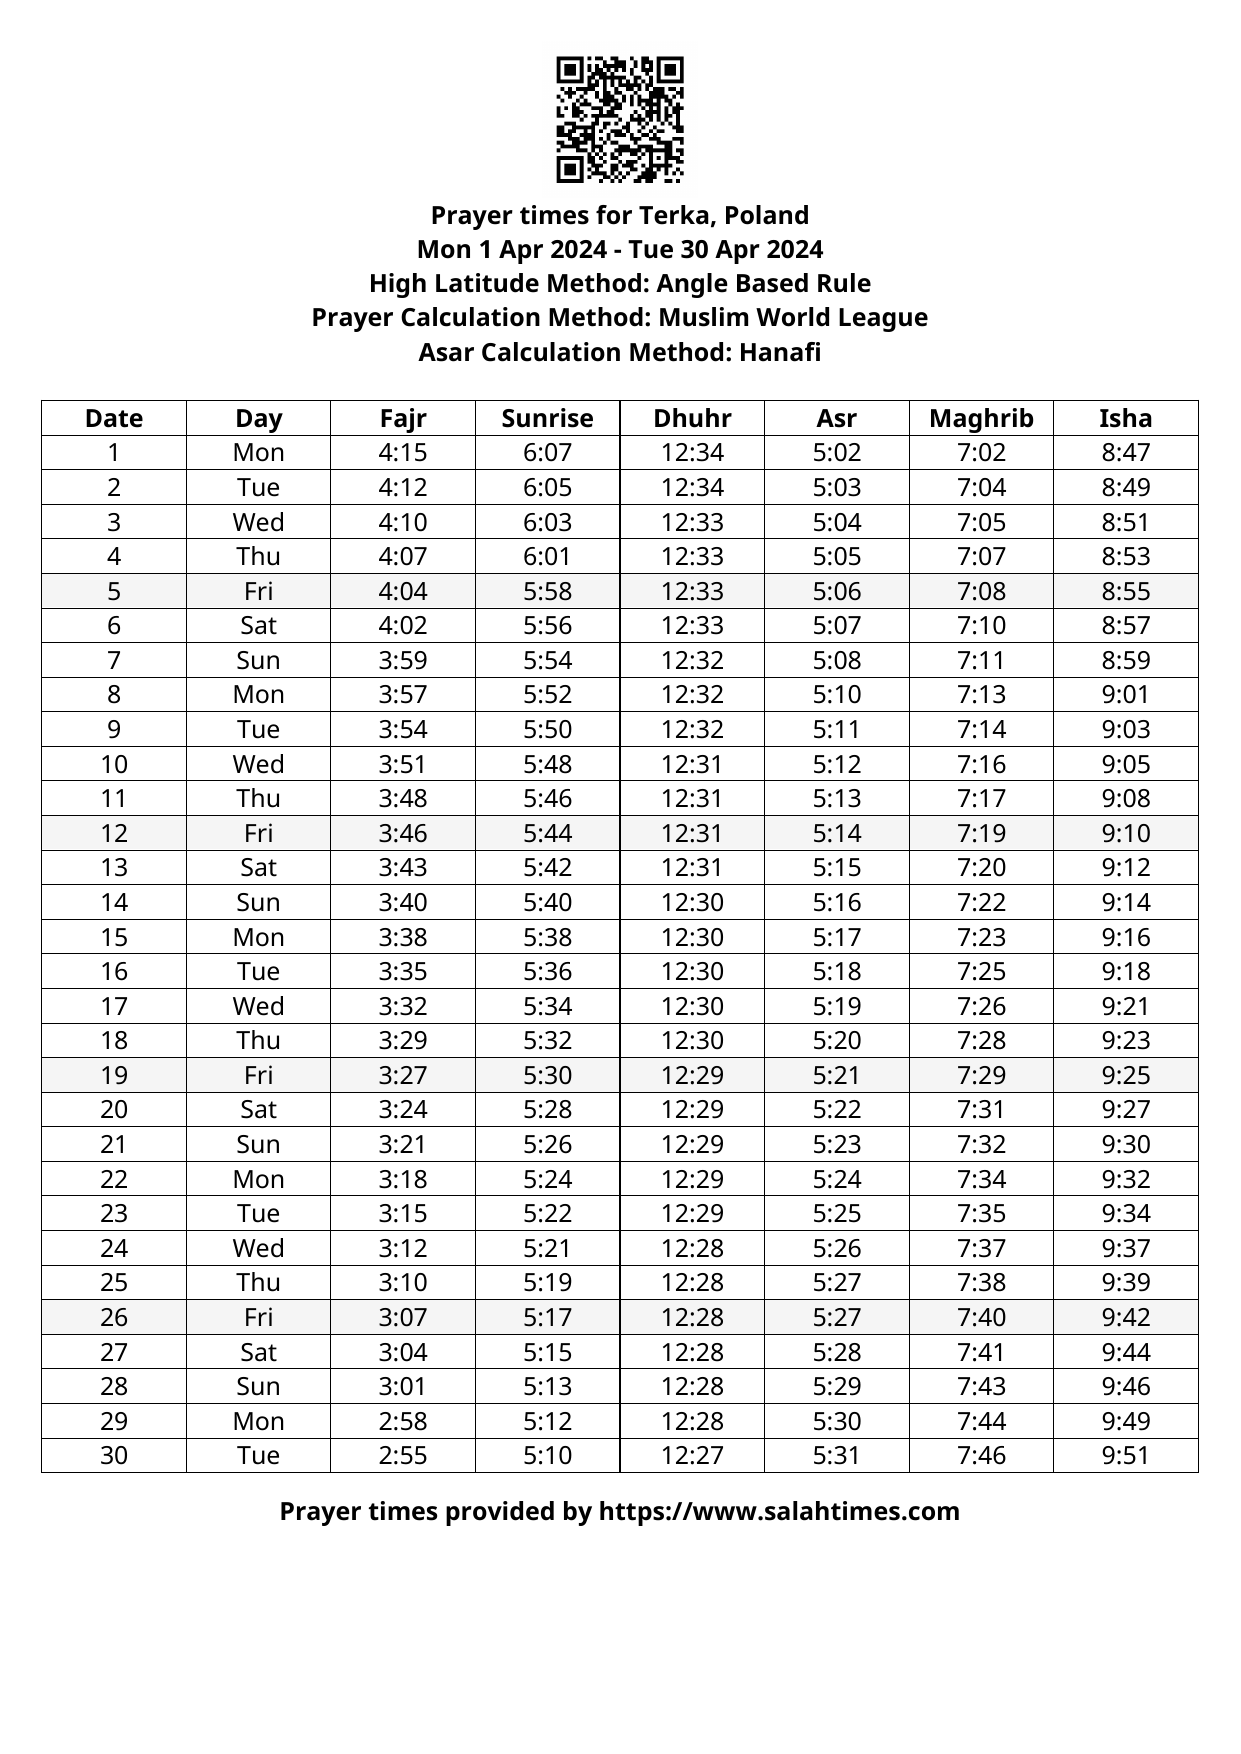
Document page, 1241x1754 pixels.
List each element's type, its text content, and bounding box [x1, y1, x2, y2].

table_cell 5:31 [765, 1439, 909, 1472]
table_cell 2 [42, 470, 186, 504]
table_cell 5:38 [476, 920, 619, 953]
table_cell 16 [42, 954, 186, 988]
table_cell 9 [42, 712, 186, 746]
table_cell 18 [42, 1024, 186, 1057]
table_cell 5:10 [765, 678, 909, 711]
table_cell 3:29 [331, 1024, 475, 1057]
table_cell 5:13 [765, 781, 909, 815]
table_cell 11 [42, 781, 186, 815]
table_cell 3 [42, 505, 186, 538]
table_cell 3:18 [331, 1162, 475, 1195]
table_cell 27 [42, 1335, 186, 1368]
table_cell 12:32 [621, 678, 764, 711]
table_cell Fri [187, 1058, 330, 1092]
table_cell 5:28 [765, 1335, 909, 1368]
table_cell 15 [42, 920, 186, 953]
table_cell 7:32 [910, 1127, 1053, 1161]
table_cell 12:29 [621, 1093, 764, 1126]
table_cell 14 [42, 885, 186, 919]
table_cell 5:19 [765, 989, 909, 1022]
table_cell 3:46 [331, 816, 475, 849]
text High Latitude Method: Angle Based Rule [42, 266, 1198, 300]
table_cell 7:37 [910, 1231, 1053, 1264]
table_cell 5:21 [765, 1058, 909, 1092]
table_cell 12:32 [621, 712, 764, 746]
table_cell 12:31 [621, 747, 764, 780]
table_cell 5:42 [476, 851, 619, 884]
table_cell 12:31 [621, 816, 764, 849]
table_cell 23 [42, 1196, 186, 1230]
table_cell 5:22 [765, 1093, 909, 1126]
table_cell 5:17 [476, 1300, 619, 1334]
table_cell Sat [187, 851, 330, 884]
table_cell 3:32 [331, 989, 475, 1022]
table_cell 5:26 [476, 1127, 619, 1161]
table_cell 6:03 [476, 505, 619, 538]
table_cell 5:12 [765, 747, 909, 780]
table_cell Tue [187, 954, 330, 988]
table_cell 9:25 [1054, 1058, 1198, 1092]
table_cell 3:48 [331, 781, 475, 815]
table_cell 3:24 [331, 1093, 475, 1126]
table_cell 12:28 [621, 1369, 764, 1403]
table_cell 5:52 [476, 678, 619, 711]
table_cell 5:07 [765, 609, 909, 642]
table_cell Thu [187, 1024, 330, 1057]
table_cell Sun [187, 643, 330, 677]
table_cell 5:06 [765, 574, 909, 607]
table_cell Wed [187, 747, 330, 780]
table_cell 8:53 [1054, 539, 1198, 573]
table_cell 5:36 [476, 954, 619, 988]
table_cell 12:33 [621, 505, 764, 538]
table_cell 3:35 [331, 954, 475, 988]
table_cell 7:31 [910, 1093, 1053, 1126]
table_cell 12:27 [621, 1439, 764, 1472]
table_cell 8:55 [1054, 574, 1198, 607]
table_cell 2:58 [331, 1404, 475, 1437]
table_cell 7:38 [910, 1266, 1053, 1299]
table_cell 3:07 [331, 1300, 475, 1334]
table_cell Tue [187, 1196, 330, 1230]
table_cell 5:48 [476, 747, 619, 780]
table_cell 5:03 [765, 470, 909, 504]
table_cell Sun [187, 1127, 330, 1161]
table_cell 22 [42, 1162, 186, 1195]
table_cell 7:25 [910, 954, 1053, 988]
table_cell 12:29 [621, 1058, 764, 1092]
table_cell 6:01 [476, 539, 619, 573]
table_header Day [187, 401, 330, 434]
text Asar Calculation Method: Hanafi [42, 334, 1198, 368]
table_cell 12:34 [621, 436, 764, 469]
table_cell 5:18 [765, 954, 909, 988]
table_cell 3:51 [331, 747, 475, 780]
table_cell 9:16 [1054, 920, 1198, 953]
table_cell 12:31 [621, 781, 764, 815]
table_cell Tue [187, 470, 330, 504]
table_cell Thu [187, 781, 330, 815]
table_cell 12:32 [621, 643, 764, 677]
table_cell Wed [187, 505, 330, 538]
table_cell 7:19 [910, 816, 1053, 849]
table_cell 12:30 [621, 920, 764, 953]
table_cell 5:13 [476, 1369, 619, 1403]
table_cell 12:33 [621, 574, 764, 607]
table_cell 7:22 [910, 885, 1053, 919]
table_cell 7:34 [910, 1162, 1053, 1195]
table_cell 8 [42, 678, 186, 711]
table_cell 3:12 [331, 1231, 475, 1264]
table_cell 7:28 [910, 1024, 1053, 1057]
table_cell 24 [42, 1231, 186, 1264]
table_cell 7:17 [910, 781, 1053, 815]
table_cell 5:05 [765, 539, 909, 573]
table_cell 3:21 [331, 1127, 475, 1161]
table_cell 7 [42, 643, 186, 677]
table_cell 3:01 [331, 1369, 475, 1403]
table_cell 5:15 [476, 1335, 619, 1368]
table_cell 8:49 [1054, 470, 1198, 504]
table_cell 5:26 [765, 1231, 909, 1264]
table_cell 12:33 [621, 609, 764, 642]
table_cell 9:18 [1054, 954, 1198, 988]
table_cell 13 [42, 851, 186, 884]
table_cell Mon [187, 436, 330, 469]
table_cell 7:11 [910, 643, 1053, 677]
table_cell 5:20 [765, 1024, 909, 1057]
table_cell 5:15 [765, 851, 909, 884]
table_cell 5:04 [765, 505, 909, 538]
table_header Isha [1054, 401, 1198, 434]
table_cell 7:29 [910, 1058, 1053, 1092]
table_cell 1 [42, 436, 186, 469]
table_cell 5:22 [476, 1196, 619, 1230]
table_cell 5:28 [476, 1093, 619, 1126]
table_cell 5:12 [476, 1404, 619, 1437]
table_cell 8:51 [1054, 505, 1198, 538]
table_cell 7:02 [910, 436, 1053, 469]
table_cell 4:10 [331, 505, 475, 538]
table_cell Sun [187, 1369, 330, 1403]
table_cell 6:05 [476, 470, 619, 504]
table_cell 9:51 [1054, 1439, 1198, 1472]
table_cell 3:59 [331, 643, 475, 677]
table_cell Thu [187, 539, 330, 573]
table_cell 28 [42, 1369, 186, 1403]
table_cell 7:16 [910, 747, 1053, 780]
table_cell 10 [42, 747, 186, 780]
table_cell 9:32 [1054, 1162, 1198, 1195]
table_cell 9:39 [1054, 1266, 1198, 1299]
table_cell 4:04 [331, 574, 475, 607]
table_cell 26 [42, 1300, 186, 1334]
table_cell Mon [187, 1404, 330, 1437]
table_header Fajr [331, 401, 475, 434]
table_cell Fri [187, 1300, 330, 1334]
table_cell 12:29 [621, 1196, 764, 1230]
table_cell 5:56 [476, 609, 619, 642]
table_cell 21 [42, 1127, 186, 1161]
table_cell 9:03 [1054, 712, 1198, 746]
table_cell 12:28 [621, 1266, 764, 1299]
table_cell 3:27 [331, 1058, 475, 1092]
table_cell 5:21 [476, 1231, 619, 1264]
table_cell 12:34 [621, 470, 764, 504]
text Prayer times provided by https://www.salahtimes.com [42, 1494, 1198, 1528]
table_cell 4 [42, 539, 186, 573]
table_header Dhuhr [621, 401, 764, 434]
text Prayer times for Terka, Poland [42, 198, 1198, 232]
table_cell 3:43 [331, 851, 475, 884]
table_cell Mon [187, 920, 330, 953]
table_cell Fri [187, 574, 330, 607]
table_cell 7:13 [910, 678, 1053, 711]
table_cell 9:12 [1054, 851, 1198, 884]
table_cell 5:27 [765, 1266, 909, 1299]
table_cell 12:33 [621, 539, 764, 573]
table_cell 7:04 [910, 470, 1053, 504]
table_cell 3:10 [331, 1266, 475, 1299]
table_cell 5:23 [765, 1127, 909, 1161]
table_cell 12:29 [621, 1162, 764, 1195]
table_cell 4:07 [331, 539, 475, 573]
table_header Date [42, 401, 186, 434]
table_cell 5:25 [765, 1196, 909, 1230]
table_cell 12:28 [621, 1335, 764, 1368]
table_cell 3:04 [331, 1335, 475, 1368]
table_cell Thu [187, 1266, 330, 1299]
table_cell 6:07 [476, 436, 619, 469]
table_header Asr [765, 401, 909, 434]
table_cell 12 [42, 816, 186, 849]
text Prayer Calculation Method: Muslim World League [42, 300, 1198, 334]
table_cell 9:42 [1054, 1300, 1198, 1334]
table_cell 6 [42, 609, 186, 642]
table_cell 9:34 [1054, 1196, 1198, 1230]
table_cell 7:43 [910, 1369, 1053, 1403]
table_cell 5:02 [765, 436, 909, 469]
table_cell 9:05 [1054, 747, 1198, 780]
table_cell 8:59 [1054, 643, 1198, 677]
table_cell 12:28 [621, 1231, 764, 1264]
table_cell 5:24 [476, 1162, 619, 1195]
table_cell 12:30 [621, 954, 764, 988]
table_cell 12:30 [621, 885, 764, 919]
table_cell 4:02 [331, 609, 475, 642]
table_cell 12:28 [621, 1404, 764, 1437]
table_cell 12:30 [621, 989, 764, 1022]
table_cell 3:40 [331, 885, 475, 919]
table_cell Tue [187, 712, 330, 746]
table_cell 9:46 [1054, 1369, 1198, 1403]
table_cell 8:47 [1054, 436, 1198, 469]
table_cell 5:16 [765, 885, 909, 919]
table_cell 7:46 [910, 1439, 1053, 1472]
table_cell 7:23 [910, 920, 1053, 953]
table_cell 3:15 [331, 1196, 475, 1230]
table_cell 7:35 [910, 1196, 1053, 1230]
table_cell 5:46 [476, 781, 619, 815]
table_cell 9:23 [1054, 1024, 1198, 1057]
table_cell 7:14 [910, 712, 1053, 746]
table_cell 5:32 [476, 1024, 619, 1057]
table_cell 5:10 [476, 1439, 619, 1472]
table_cell 7:44 [910, 1404, 1053, 1437]
table_cell 3:54 [331, 712, 475, 746]
table_cell 5:08 [765, 643, 909, 677]
text Mon 1 Apr 2024 - Tue 30 Apr 2024 [42, 232, 1198, 266]
table_cell Fri [187, 816, 330, 849]
table_cell 5:44 [476, 816, 619, 849]
table_cell 7:05 [910, 505, 1053, 538]
table_cell 5:24 [765, 1162, 909, 1195]
table_cell Wed [187, 1231, 330, 1264]
table_cell 30 [42, 1439, 186, 1472]
table_cell 7:40 [910, 1300, 1053, 1334]
table_cell 5:54 [476, 643, 619, 677]
table_cell 12:28 [621, 1300, 764, 1334]
table_cell 29 [42, 1404, 186, 1437]
table_cell Mon [187, 1162, 330, 1195]
table_header Sunrise [476, 401, 619, 434]
table_header Maghrib [910, 401, 1053, 434]
table_cell 7:08 [910, 574, 1053, 607]
table_cell Mon [187, 678, 330, 711]
table_cell 3:38 [331, 920, 475, 953]
table_cell Sat [187, 1093, 330, 1126]
table_cell 5:50 [476, 712, 619, 746]
table_cell 4:15 [331, 436, 475, 469]
table_cell 9:08 [1054, 781, 1198, 815]
table_cell 5:27 [765, 1300, 909, 1334]
table_cell 4:12 [331, 470, 475, 504]
table_cell 7:20 [910, 851, 1053, 884]
table_cell 9:01 [1054, 678, 1198, 711]
table_cell Sat [187, 1335, 330, 1368]
table_cell 5:19 [476, 1266, 619, 1299]
table_cell 9:21 [1054, 989, 1198, 1022]
table_cell 9:49 [1054, 1404, 1198, 1437]
table_cell 5:58 [476, 574, 619, 607]
table_cell 7:07 [910, 539, 1053, 573]
table_cell 5:14 [765, 816, 909, 849]
table_cell 7:41 [910, 1335, 1053, 1368]
table_cell 9:27 [1054, 1093, 1198, 1126]
table_cell Sat [187, 609, 330, 642]
table_cell 5:17 [765, 920, 909, 953]
table_cell 9:30 [1054, 1127, 1198, 1161]
table_cell 20 [42, 1093, 186, 1126]
table_cell 9:44 [1054, 1335, 1198, 1368]
table_cell 5:40 [476, 885, 619, 919]
table_cell 19 [42, 1058, 186, 1092]
table_cell 9:10 [1054, 816, 1198, 849]
table_cell 17 [42, 989, 186, 1022]
table_cell 7:26 [910, 989, 1053, 1022]
table_cell 5:11 [765, 712, 909, 746]
table_cell 12:29 [621, 1127, 764, 1161]
table_cell 3:57 [331, 678, 475, 711]
table_cell 5:30 [476, 1058, 619, 1092]
table_cell 5:29 [765, 1369, 909, 1403]
table_cell Sun [187, 885, 330, 919]
picture [542, 41, 699, 198]
table_cell 9:14 [1054, 885, 1198, 919]
table_cell 8:57 [1054, 609, 1198, 642]
table_cell 12:30 [621, 1024, 764, 1057]
table_cell 5:30 [765, 1404, 909, 1437]
table_cell Wed [187, 989, 330, 1022]
table_cell 5:34 [476, 989, 619, 1022]
table_cell Tue [187, 1439, 330, 1472]
table_cell 12:31 [621, 851, 764, 884]
table_cell 7:10 [910, 609, 1053, 642]
table_cell 25 [42, 1266, 186, 1299]
table_cell 5 [42, 574, 186, 607]
table_cell 9:37 [1054, 1231, 1198, 1264]
table_cell 2:55 [331, 1439, 475, 1472]
